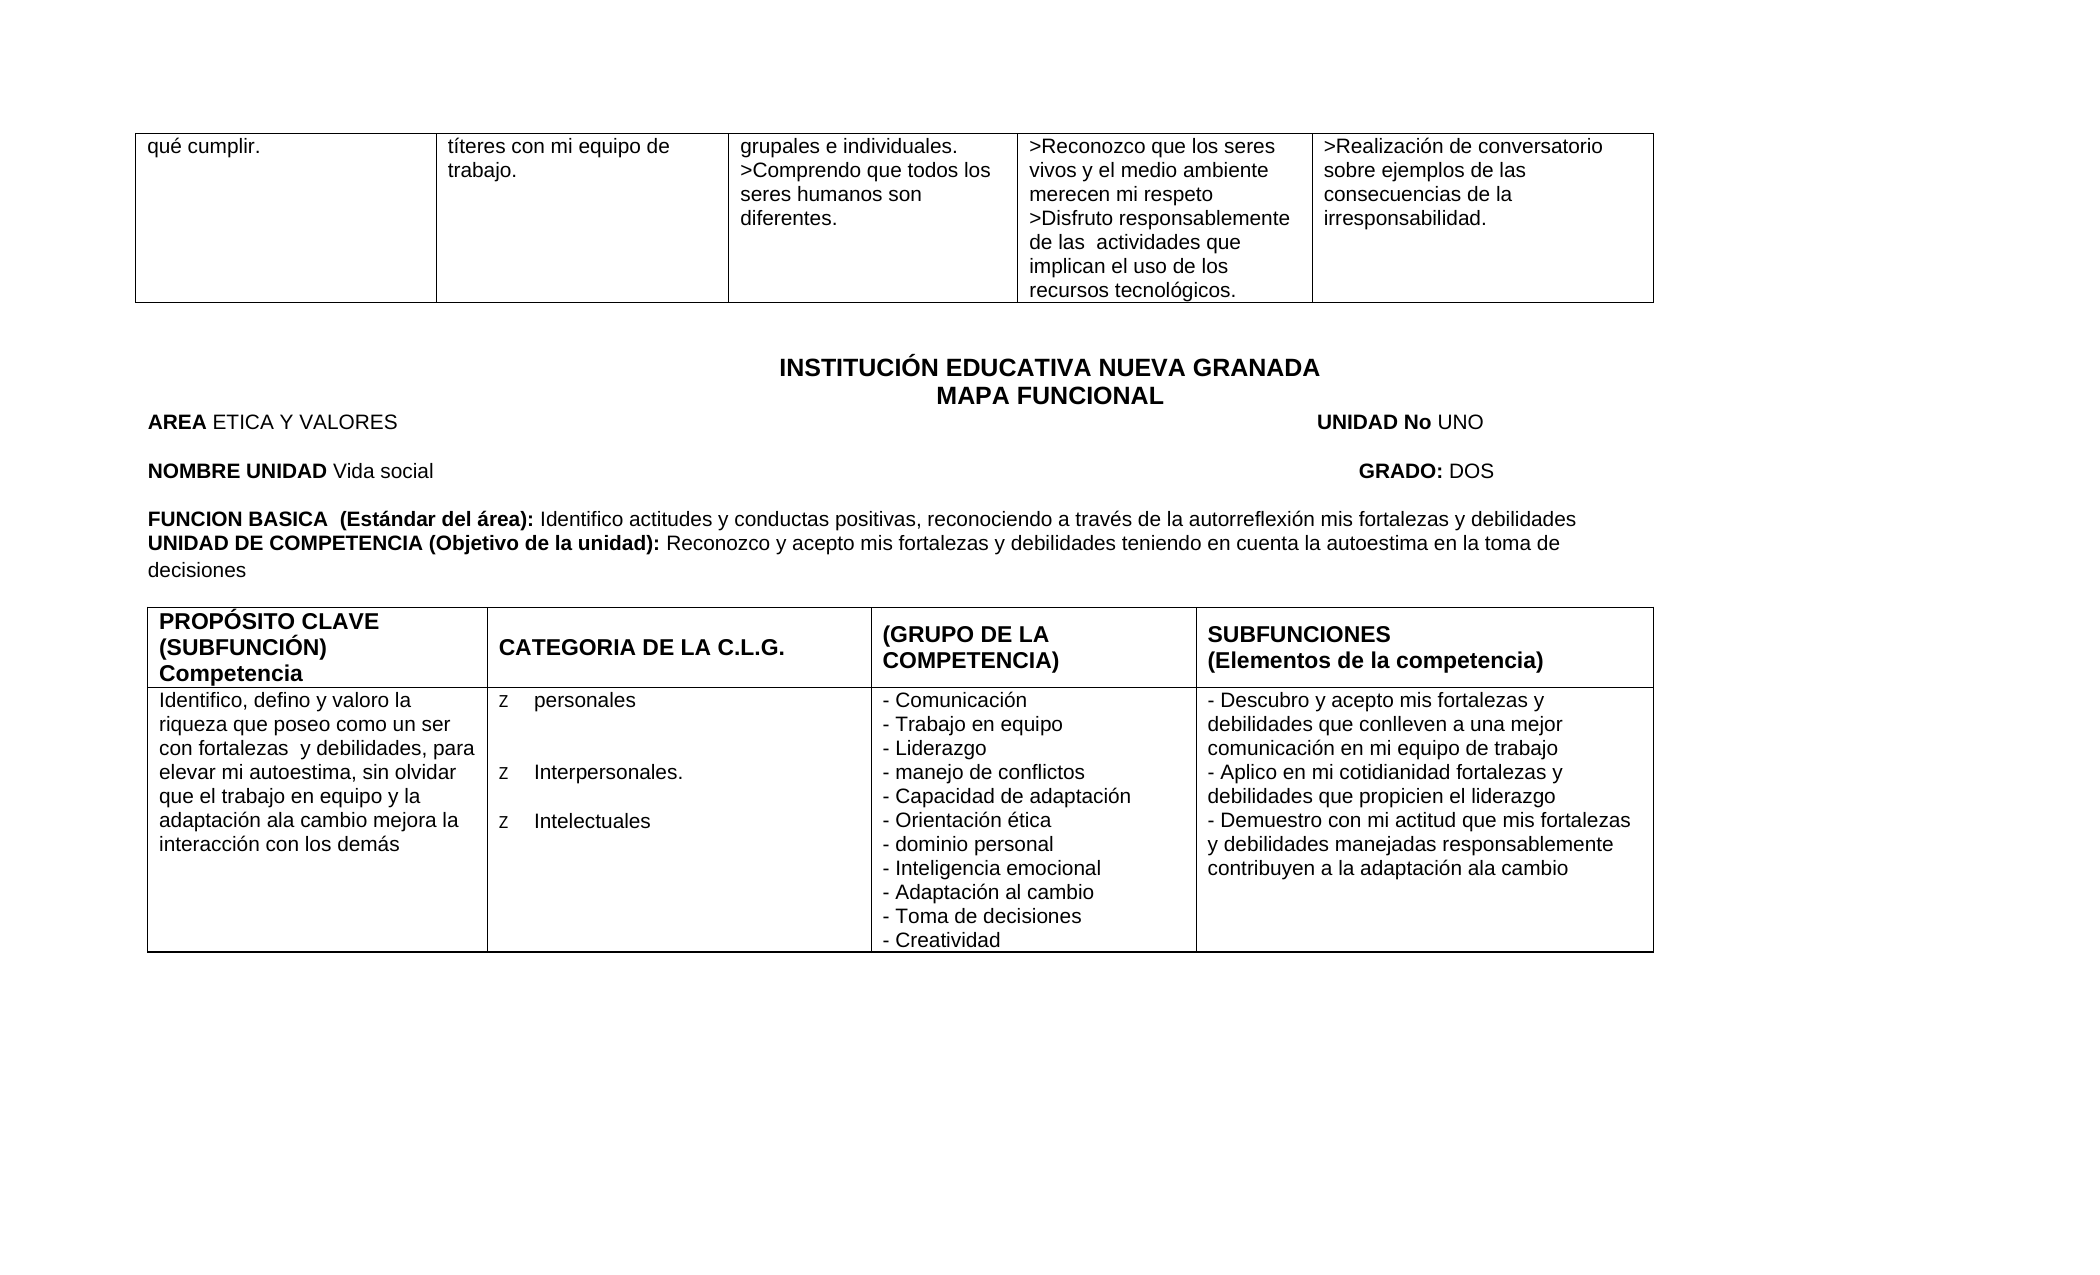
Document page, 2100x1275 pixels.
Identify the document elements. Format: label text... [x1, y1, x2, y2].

text FUNCION BASICA (Estándar del área): Identifico actitudes y conductas positivas, reconociendo a través de la autorreflexión mis fortalezas y debilidades [148, 507, 1952, 531]
table_header CATEGORIA DE LA C.L.G. [488, 608, 871, 687]
table_header PROPÓSITO CLAVE (SUBFUNCIÓN) Competencia [148, 608, 487, 687]
text INSTITUCIÓN EDUCATIVA NUEVA GRANADA [148, 353, 1952, 381]
table_cell - Descubro y acepto mis fortalezas y debilidades que conlleven a una mejor comunicación en mi equipo de trabajo - Aplico en mi cotidianidad fortalezas y debilidades que propicien el liderazgo - Demuestro con mi actitud que mis fortalezas y debilidades manejadas responsablemente contribuyen a la adaptación ala cambio [1197, 688, 1653, 951]
text MAPA FUNCIONAL [148, 381, 1952, 410]
table_cell - Comunicación - Trabajo en equipo - Liderazgo - manejo de conflictos - Capacidad de adaptación - Orientación ética - dominio personal - Inteligencia emocional - Adaptación al cambio - Toma de decisiones - Creatividad [872, 688, 1196, 951]
text NOMBRE UNIDAD Vida social GRADO: DOS [148, 458, 1952, 482]
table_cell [136, 134, 436, 302]
table_cell Identifico, defino y valoro la riqueza que poseo como un ser con fortalezas y debilidades, para elevar mi autoestima, sin olvidar que el trabajo en equipo y la adaptación ala cambio mejora la interacción con los demás [148, 688, 487, 951]
text AREA ETICA Y VALORES UNIDAD No UNO [148, 410, 1952, 434]
text decisiones [148, 558, 1952, 582]
table_cell personales Interpersonales. Intelectuales [488, 688, 871, 951]
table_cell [1018, 134, 1312, 302]
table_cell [1313, 134, 1653, 302]
table_header (GRUPO DE LA COMPETENCIA) [872, 608, 1196, 687]
table_header SUBFUNCIONES (Elementos de la competencia) [1197, 608, 1653, 687]
text UNIDAD DE COMPETENCIA (Objetivo de la unidad): Reconozco y acepto mis fortalezas y debilidades teniendo en cuenta la autoestima en la toma de [148, 531, 1952, 555]
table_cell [729, 134, 1017, 302]
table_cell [437, 134, 728, 302]
